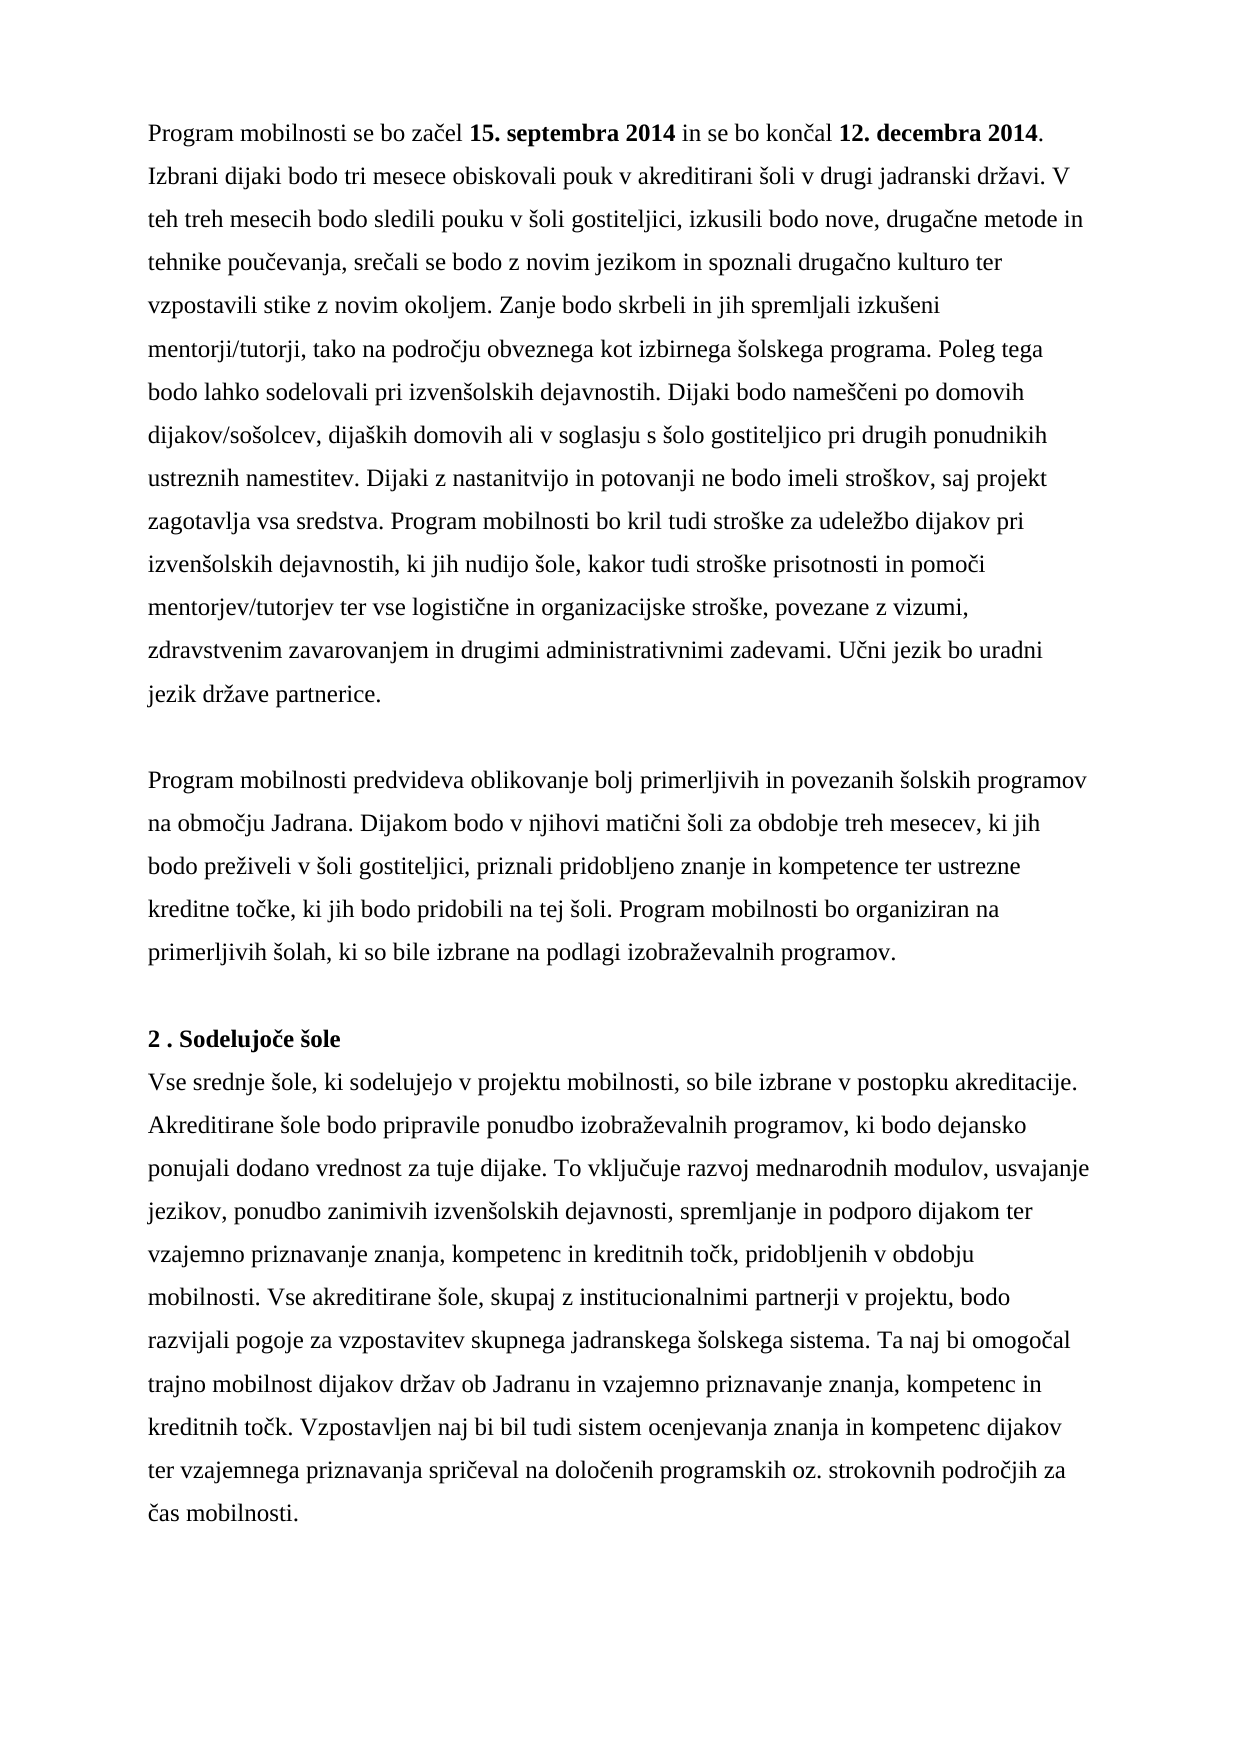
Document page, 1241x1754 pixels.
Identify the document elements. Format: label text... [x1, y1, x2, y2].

text 2 . Sodelujoče šole [148, 1024, 1093, 1052]
text Vse srednje šole, ki sodelujejo v projektu mobilnosti, so bile izbrane v postopku akreditacije. Akreditirane šole bodo pripravile ponudbo izobraževalnih programov, ki bodo dejansko ponujali dodano vrednost za tuje dijake. To vključuje razvoj mednarodnih modulov, usvajanje jezikov, ponudbo zanimivih izvenšolskih dejavnosti, spremljanje in podporo dijakom ter vzajemno priznavanje znanja, kompetenc in kreditnih točk, pridobljenih v obdobju mobilnosti. Vse akreditirane šole, skupaj z institucionalnimi partnerji v projektu, bodo razvijali pogoje za vzpostavitev skupnega jadranskega šolskega sistema. Ta naj bi omogočal trajno mobilnost dijakov držav ob Jadranu in vzajemno priznavanje znanja, kompetenc in kreditnih točk. Vzpostavljen naj bi bil tudi sistem ocenjevanja znanja in kompetenc dijakov ter vzajemnega priznavanja spričeval na določenih programskih oz. strokovnih področjih za čas mobilnosti. [148, 1067, 1093, 1527]
text Program mobilnosti se bo začel 15. septembra 2014 in se bo končal 12. decembra 2014. Izbrani dijaki bodo tri mesece obiskovali pouk v akreditirani šoli v drugi jadranski državi. V teh treh mesecih bodo sledili pouku v šoli gostiteljici, izkusili bodo nove, drugačne metode in tehnike poučevanja, srečali se bodo z novim jezikom in spoznali drugačno kulturo ter vzpostavili stike z novim okoljem. Zanje bodo skrbeli in jih spremljali izkušeni mentorji/tutorji, tako na področju obveznega kot izbirnega šolskega programa. Poleg tega bodo lahko sodelovali pri izvenšolskih dejavnostih. Dijaki bodo nameščeni po domovih dijakov/sošolcev, dijaških domovih ali v soglasju s šolo gostiteljico pri drugih ponudnikih ustreznih namestitev. Dijaki z nastanitvijo in potovanji ne bodo imeli stroškov, saj projekt zagotavlja vsa sredstva. Program mobilnosti bo kril tudi stroške za udeležbo dijakov pri izvenšolskih dejavnostih, ki jih nudijo šole, kakor tudi stroške prisotnosti in pomoči mentorjev/tutorjev ter vse logistične in organizacijske stroške, povezane z vizumi, zdravstvenim zavarovanjem in drugimi administrativnimi zadevami. Učni jezik bo uradni jezik države partnerice. [148, 118, 1093, 707]
text Program mobilnosti predvideva oblikovanje bolj primerljivih in povezanih šolskih programov na območju Jadrana. Dijakom bodo v njihovi matični šoli za obdobje treh mesecev, ki jih bodo preživeli v šoli gostiteljici, priznali pridobljeno znanje in kompetence ter ustrezne kreditne točke, ki jih bodo pridobili na tej šoli. Program mobilnosti bo organiziran na primerljivih šolah, ki so bile izbrane na podlagi izobraževalnih programov. [148, 765, 1093, 966]
